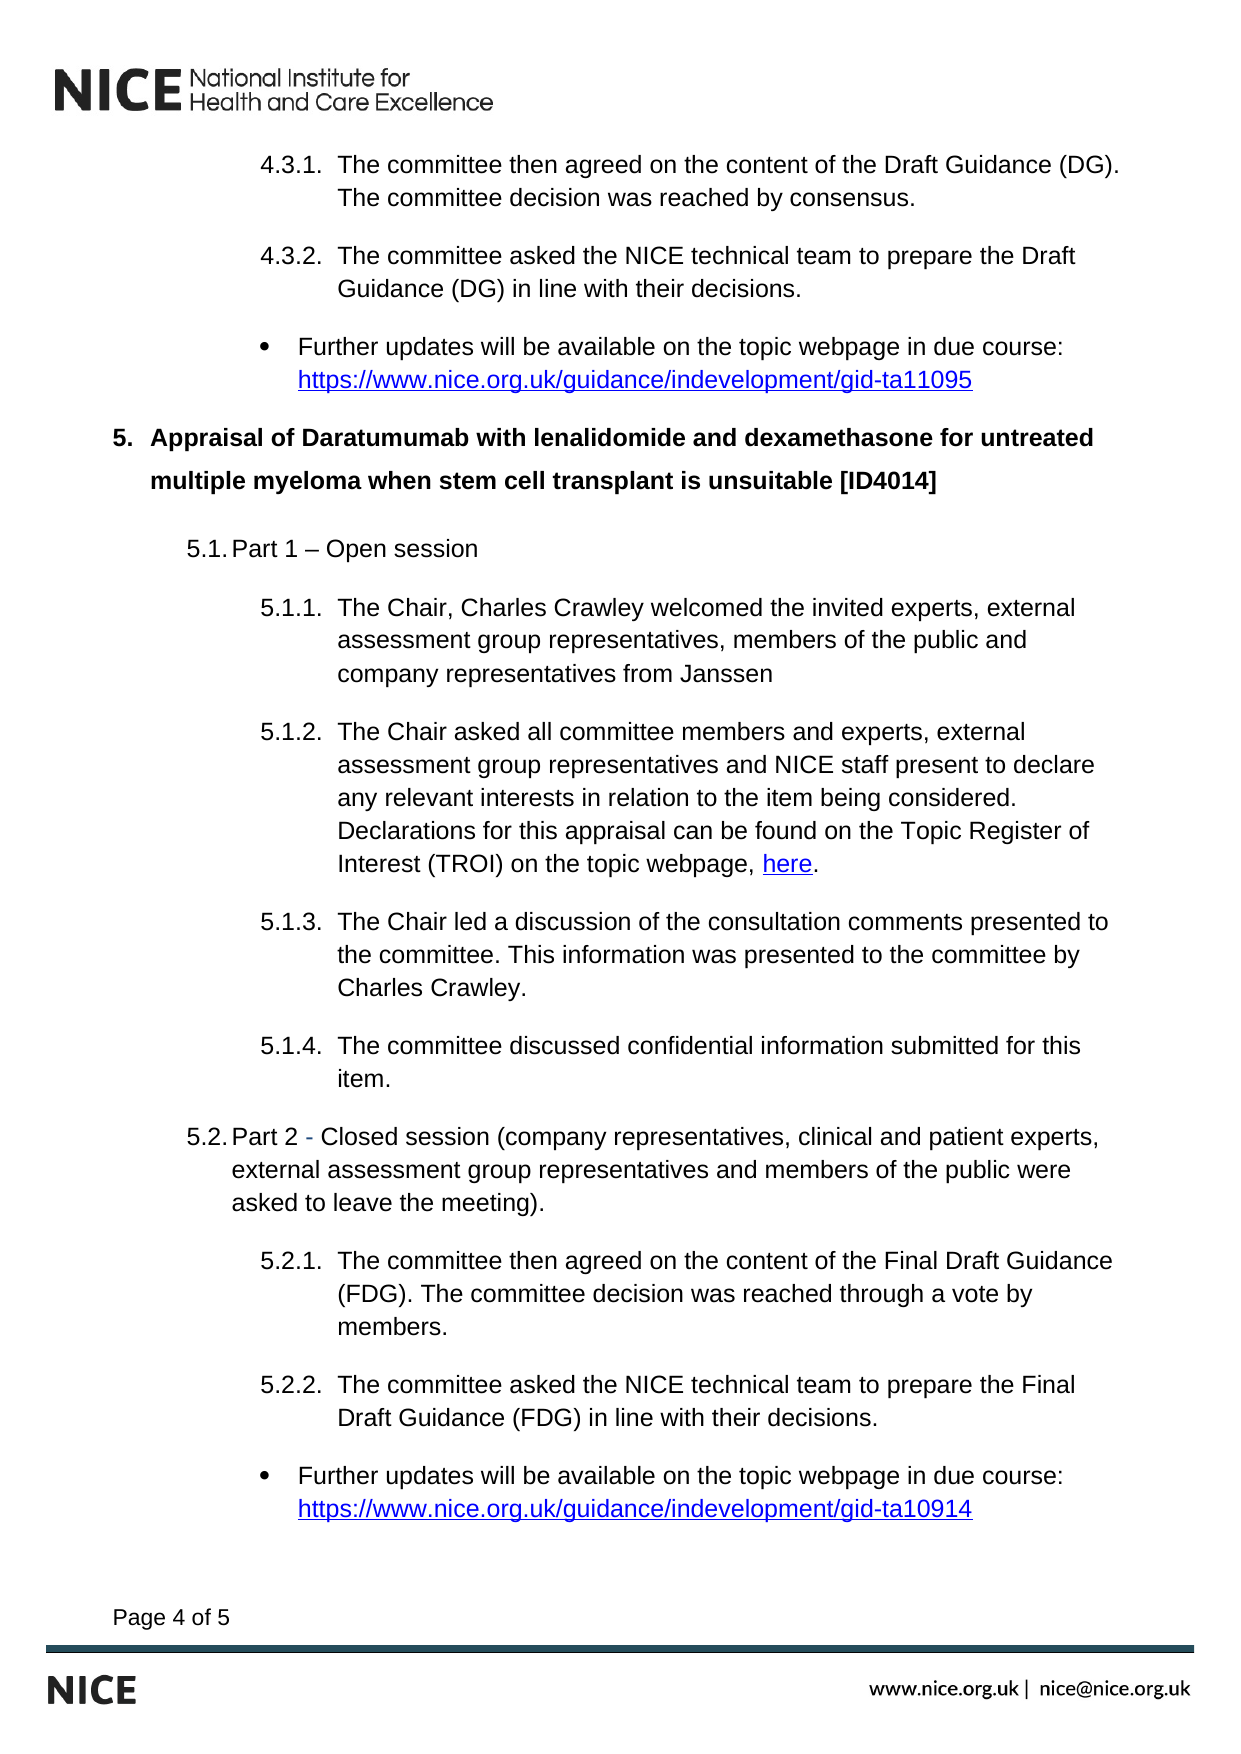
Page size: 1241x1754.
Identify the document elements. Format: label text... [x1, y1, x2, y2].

list Further updates will be available on the topic webpage in due course: https://www.nice.org.uk/guidance/indevelopment/gid-ta11095 [260, 332, 1128, 394]
picture [32, 47, 511, 128]
list The committee discussed confidential information submitted for this item. [260, 1031, 1128, 1092]
list The committee asked the NICE technical team to prepare the Final Draft Guidance (FDG) in line with their decisions. [260, 1370, 1128, 1432]
picture [46, 1645, 1195, 1729]
list The committee then agreed on the content of the Draft Guidance (DG). The committee decision was reached by consensus. [260, 150, 1128, 212]
list The Chair asked all committee members and experts, external assessment group representatives and NICE staff present to declare any relevant interests in relation to the item being considered. Declarations for this appraisal can be found on the Topic Register of Interest (TROI) on the topic webpage, here. [260, 717, 1128, 877]
list Further updates will be available on the topic webpage in due course: https://www.nice.org.uk/guidance/indevelopment/gid-ta10914 [260, 1461, 1128, 1523]
list The committee asked the NICE technical team to prepare the Draft Guidance (DG) in line with their decisions. [260, 241, 1128, 303]
list The committee then agreed on the content of the Final Draft Guidance (FDG). The committee decision was reached through a vote by members. [260, 1246, 1128, 1341]
list Appraisal of Daratumumab with lenalidomide and dexamethasone for untreated multiple myeloma when stem cell transplant is unsuitable [ID4014] [112, 423, 1128, 495]
list The Chair, Charles Crawley welcomed the invited experts, external assessment group representatives, members of the public and company representatives from Janssen [260, 592, 1128, 687]
list Part 2 - Closed session (company representatives, clinical and patient experts, external assessment group representatives and members of the public were asked to leave the meeting). [186, 1122, 1128, 1217]
list The Chair led a discussion of the consultation comments presented to the committee. This information was presented to the committee by Charles Crawley. [260, 907, 1128, 1001]
list Part 1 – Open session [186, 534, 1128, 563]
